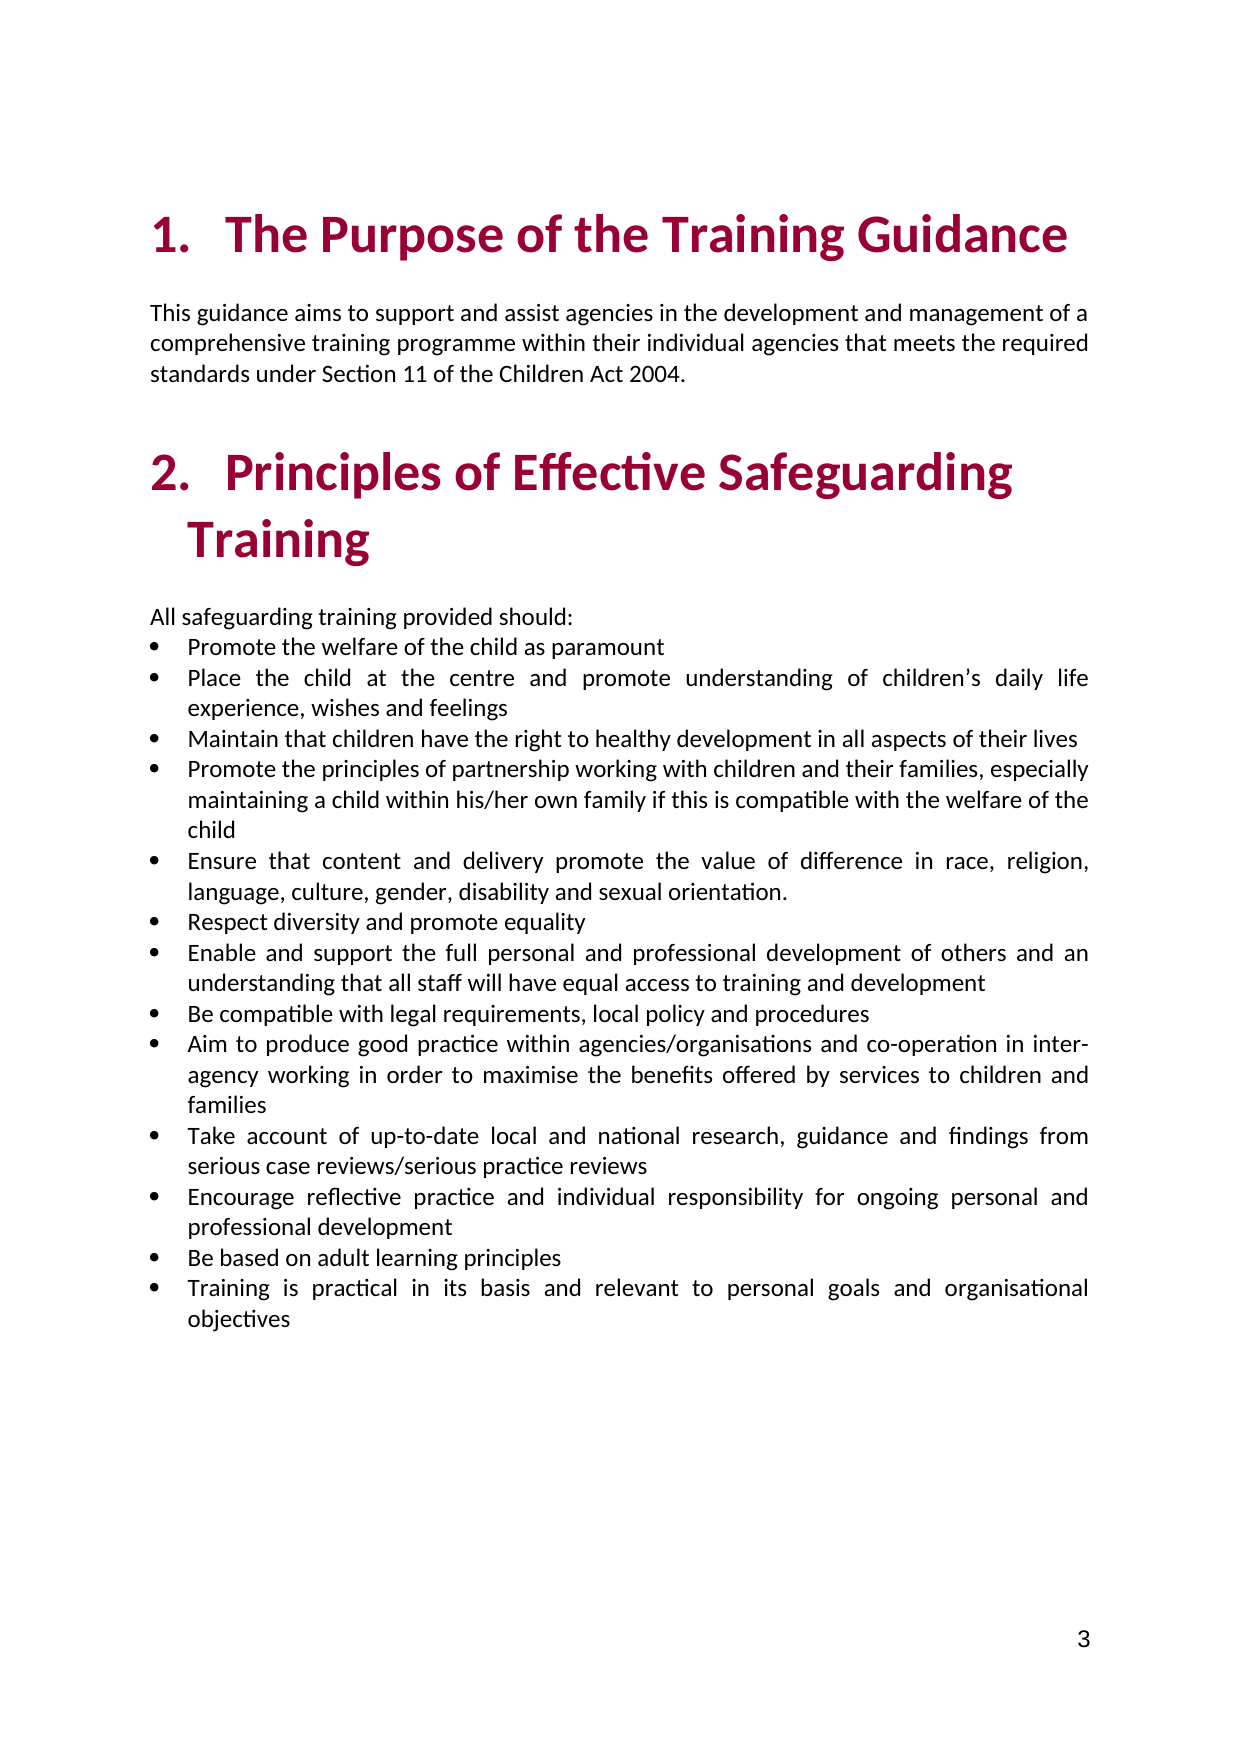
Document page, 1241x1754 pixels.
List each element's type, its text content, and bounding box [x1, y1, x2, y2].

subtitle Principles of Effective Safeguarding Training [150, 438, 1090, 571]
list Training is practical in its basis and relevant to personal goals and organisational objectives [150, 1272, 1090, 1333]
list Aim to produce good practice within agencies/organisations and co-operation in inter-agency working in order to maximise the benefits offered by services to children and families [150, 1028, 1090, 1120]
list Maintain that children have the right to healthy development in all aspects of their lives [150, 723, 1090, 754]
list Be based on adult learning principles [150, 1242, 1090, 1272]
list Promote the welfare of the child as paramount [150, 632, 1090, 662]
text All safeguarding training provided should: [150, 601, 1090, 632]
list Take account of up-to-date local and national research, guidance and findings from serious case reviews/serious practice reviews [150, 1120, 1090, 1181]
list Respect diversity and promote equality [150, 906, 1090, 937]
list Place the child at the centre and promote understanding of children’s daily life experience, wishes and feelings [150, 662, 1090, 723]
list Encourage reflective practice and individual responsibility for ongoing personal and professional development [150, 1181, 1090, 1242]
list Be compatible with legal requirements, local policy and procedures [150, 998, 1090, 1028]
subtitle The Purpose of the Training Guidance [150, 200, 1090, 266]
list Promote the principles of partnership working with children and their families, especially maintaining a child within his/her own family if this is compatible with the welfare of the child [150, 754, 1090, 845]
list Ensure that content and delivery promote the value of difference in race, religion, language, culture, gender, disability and sexual orientation. [150, 845, 1090, 906]
text This guidance aims to support and assist agencies in the development and management of a comprehensive training programme within their individual agencies that meets the required standards under Section 11 of the Children Act 2004. [150, 297, 1090, 388]
list Enable and support the full personal and professional development of others and an understanding that all staff will have equal access to training and development [150, 937, 1090, 998]
